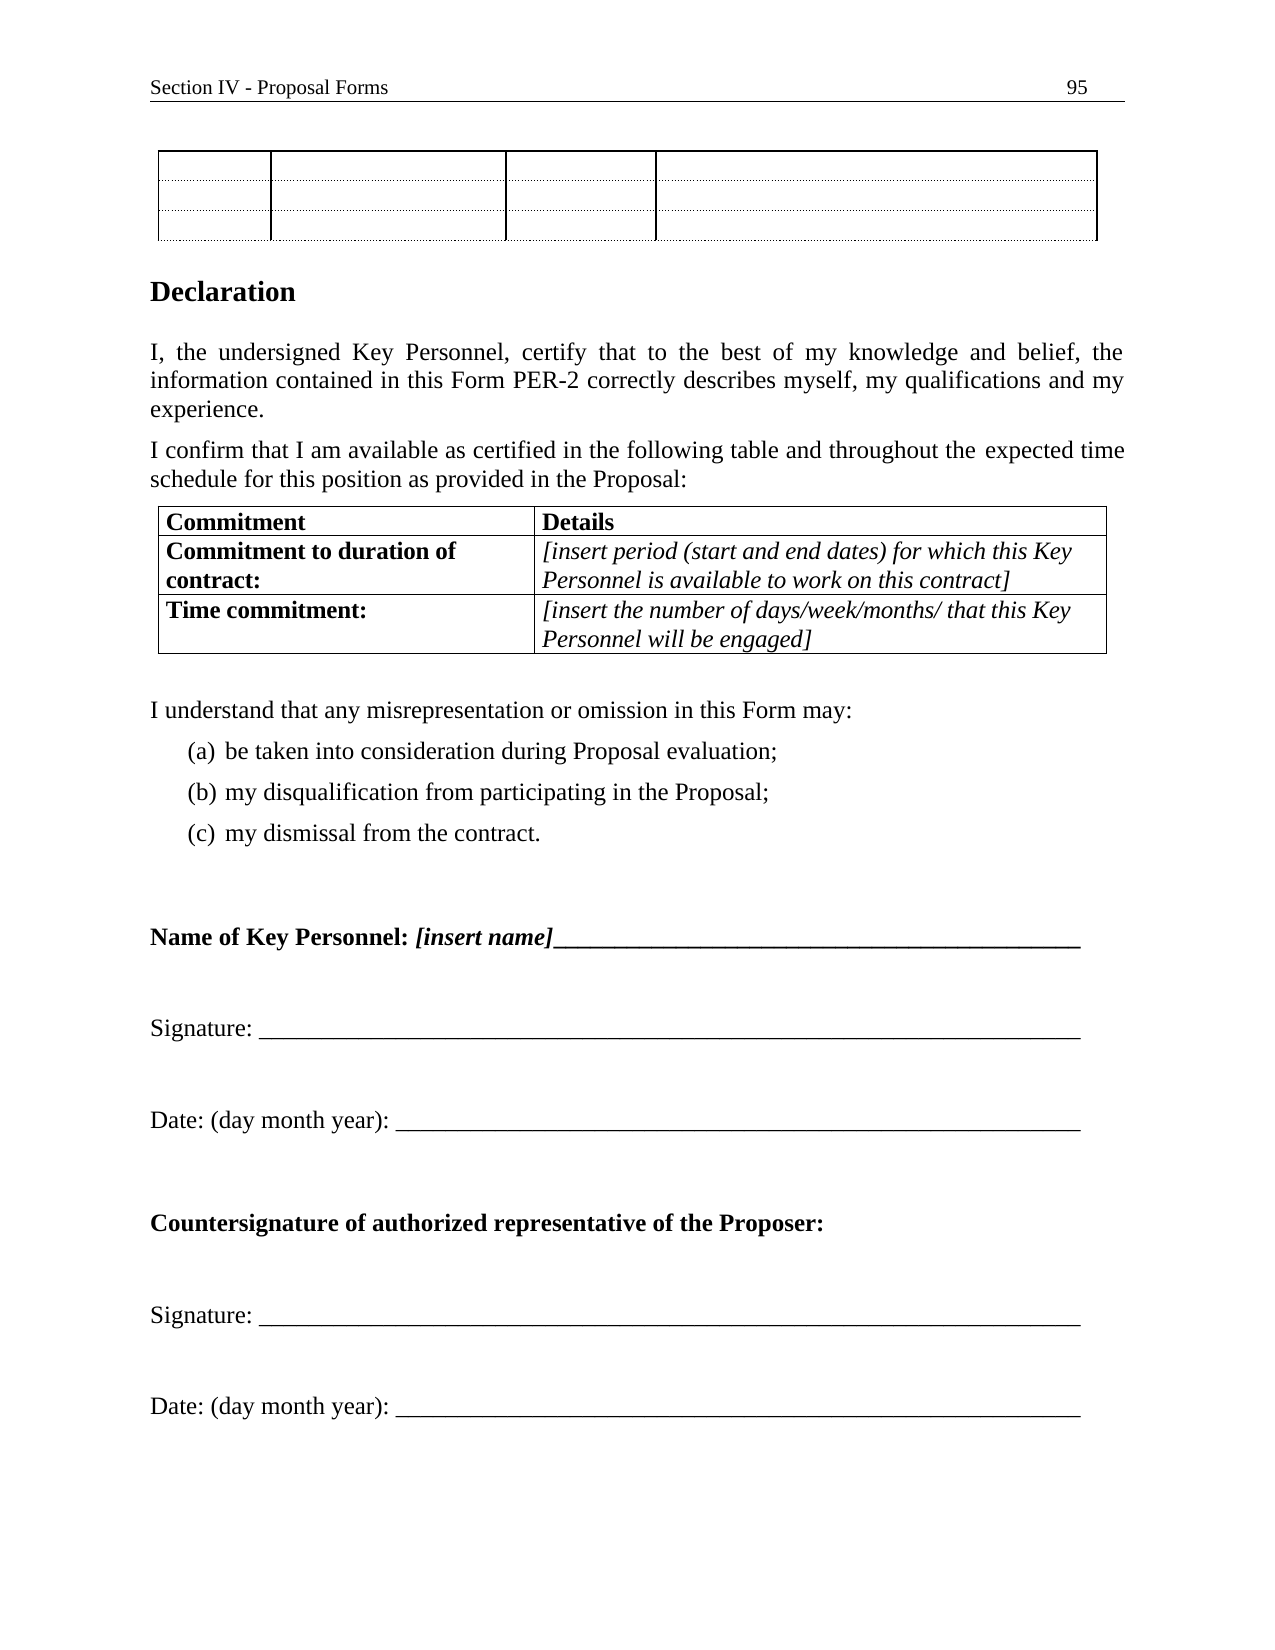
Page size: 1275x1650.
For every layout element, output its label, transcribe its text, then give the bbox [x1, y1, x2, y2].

text Countersignature of authorized representative of the Proposer: [150, 1208, 1125, 1237]
table_cell [272, 152, 505, 180]
text I understand that any misrepresentation or omission in this Form may: [150, 695, 1125, 723]
table_cell [507, 152, 655, 180]
text Declaration [150, 274, 1125, 308]
table_cell [insert period (start and end dates) for which this Key Personnel is available to work on this contract] [535, 536, 1106, 594]
text Signature: [150, 1300, 1125, 1328]
text Name of Key Personnel: [insert name] [150, 922, 1125, 951]
table_cell [159, 180, 270, 210]
text I confirm that I am available as certified in the following table and throughout the expected time schedule for this position as provided in the Proposal: [150, 436, 1125, 493]
table_header Details [535, 507, 1106, 535]
text Signature: [150, 1013, 1125, 1042]
table_cell [657, 180, 1096, 210]
table_cell [insert the number of days/week/months/ that this Key Personnel will be engaged] [535, 595, 1106, 652]
table_cell [507, 180, 655, 210]
text Date: (day month year): [150, 1105, 1125, 1133]
list my disqualification from participating in the Proposal; [187, 777, 1125, 806]
table_cell [657, 152, 1096, 180]
table_cell [159, 152, 270, 180]
text Date: (day month year): [150, 1391, 1125, 1420]
table_cell [272, 180, 505, 210]
table_cell [159, 210, 270, 240]
table_cell Commitment to duration of contract: [159, 536, 534, 594]
list my dismissal from the contract. [187, 818, 1125, 847]
list be taken into consideration during Proposal evaluation; [187, 736, 1125, 765]
table_header Commitment [159, 507, 534, 535]
table_cell [272, 210, 505, 240]
table_cell [657, 210, 1096, 240]
table_cell [507, 210, 655, 240]
text I, the undersigned Key Personnel, certify that to the best of my knowledge and belief, the information contained in this Form PER-2 correctly describes myself, my qualifications and my experience. [150, 337, 1125, 423]
table_cell Time commitment: [159, 595, 534, 652]
